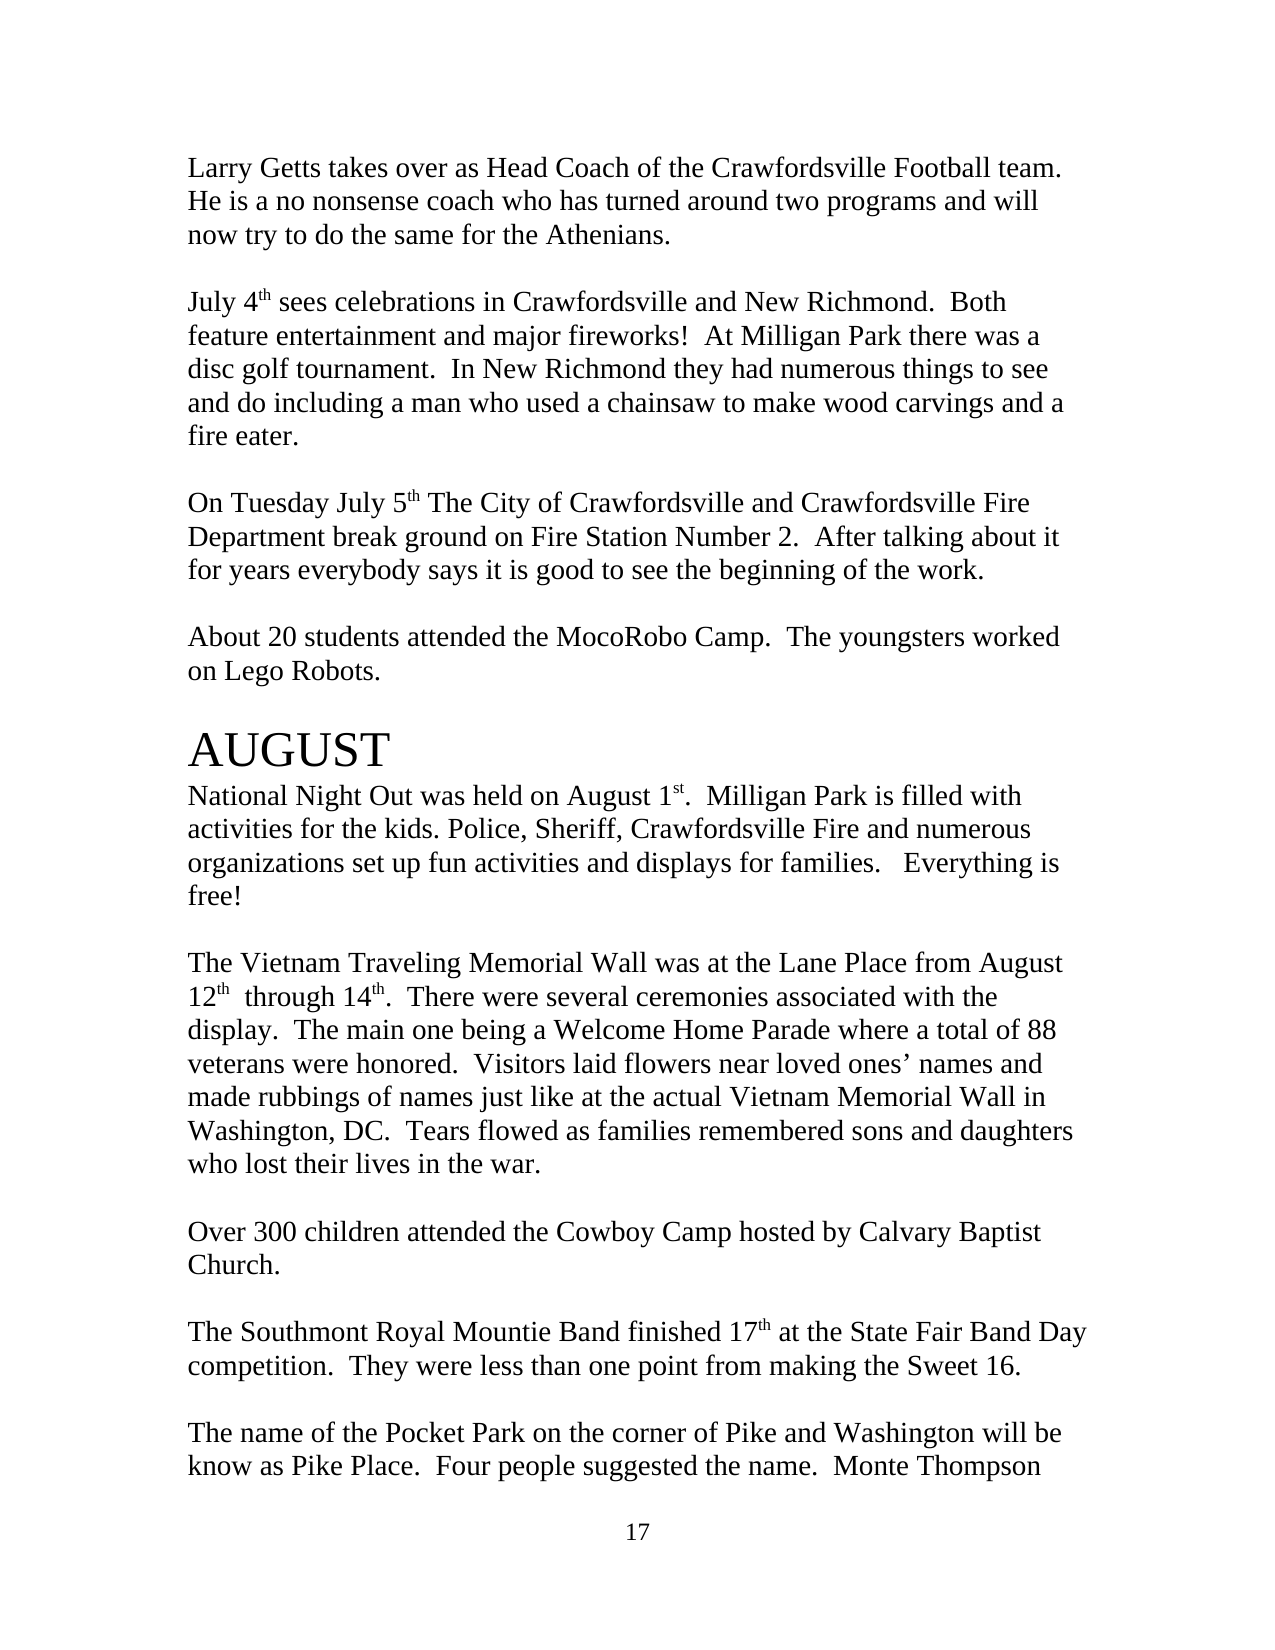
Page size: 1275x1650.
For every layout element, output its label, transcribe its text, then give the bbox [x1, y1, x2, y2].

text National Night Out was held on August 1st. Milligan Park is filled with activities for the kids. Police, Sheriff, Crawfordsville Fire and numerous organizations set up fun activities and displays for families. Everything is free! [187, 778, 1087, 912]
text Over 300 children attended the Cowboy Camp hosted by Calvary Baptist Church. [187, 1214, 1087, 1281]
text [187, 1415, 1087, 1482]
text About 20 students attended the MocoRobo Camp. The youngsters worked on Lego Robots. [187, 619, 1087, 687]
text The Vietnam Traveling Memorial Wall was at the Lane Place from August 12th through 14th. There were several ceremonies associated with the display. The main one being a Welcome Home Parade where a total of 88 veterans were honored. Visitors laid flowers near loved ones’ names and made rubbings of names just like at the actual Vietnam Memorial Wall in Washington, DC. Tears flowed as families remembered sons and daughters who lost their lives in the war. [187, 945, 1087, 1180]
text AUGUST [187, 720, 1087, 778]
text On Tuesday July 5th The City of Crawfordsville and Crawfordsville Fire Department break ground on Fire Station Number 2. After talking about it for years everybody says it is good to see the beginning of the work. [187, 485, 1087, 586]
text The Southmont Royal Mountie Band finished 17th at the State Fair Band Day competition. They were less than one point from making the Sweet 16. [187, 1314, 1087, 1381]
text July 4th sees celebrations in Crawfordsville and New Richmond. Both feature entertainment and major fireworks! At Milligan Park there was a disc golf tournament. In New Richmond they had numerous things to see and do including a man who used a chainsaw to make wood carvings and a fire eater. [187, 284, 1087, 452]
text Larry Getts takes over as Head Coach of the Crawfordsville Football team. He is a no nonsense coach who has turned around two programs and will now try to do the same for the Athenians. [187, 150, 1087, 251]
